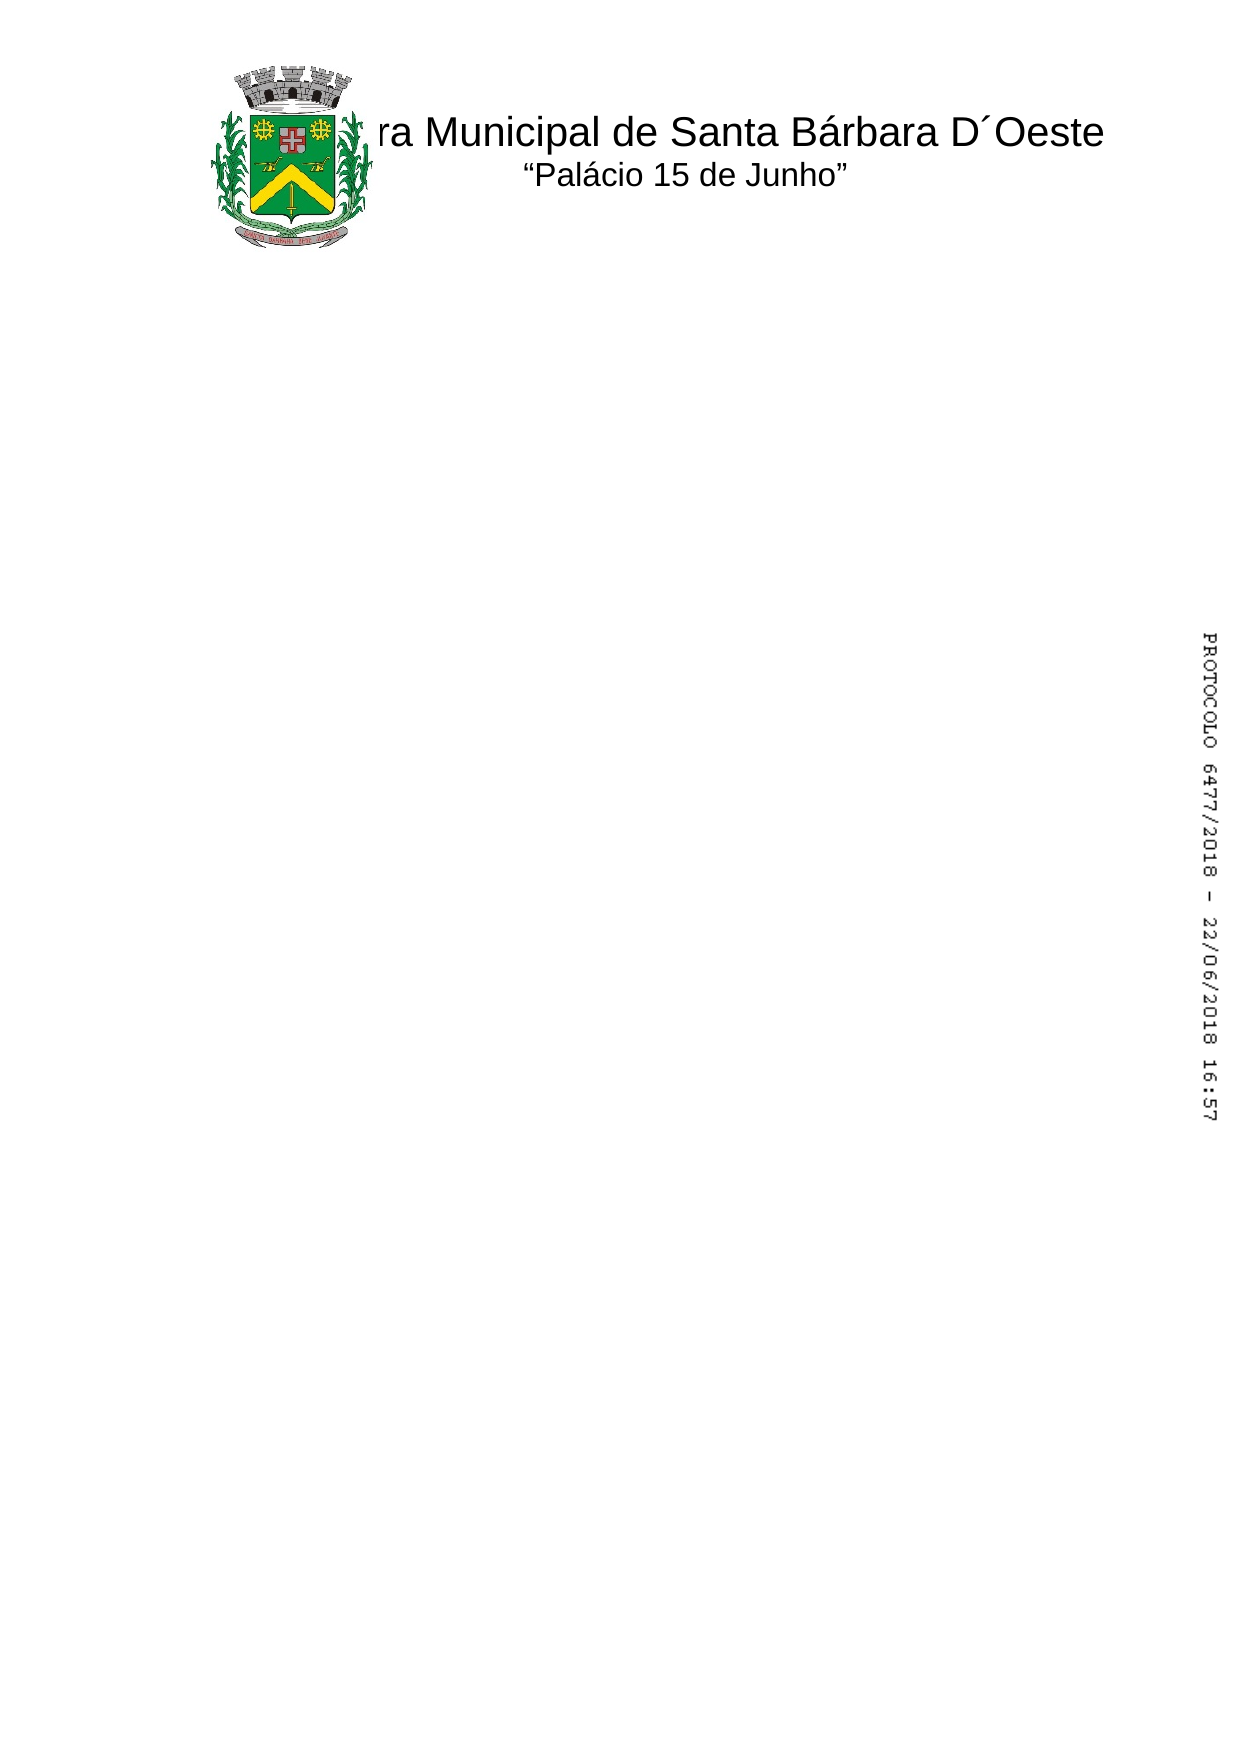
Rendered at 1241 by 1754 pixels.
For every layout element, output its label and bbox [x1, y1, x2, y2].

picture [1177, 629, 1241, 1125]
picture [210, 66, 380, 255]
